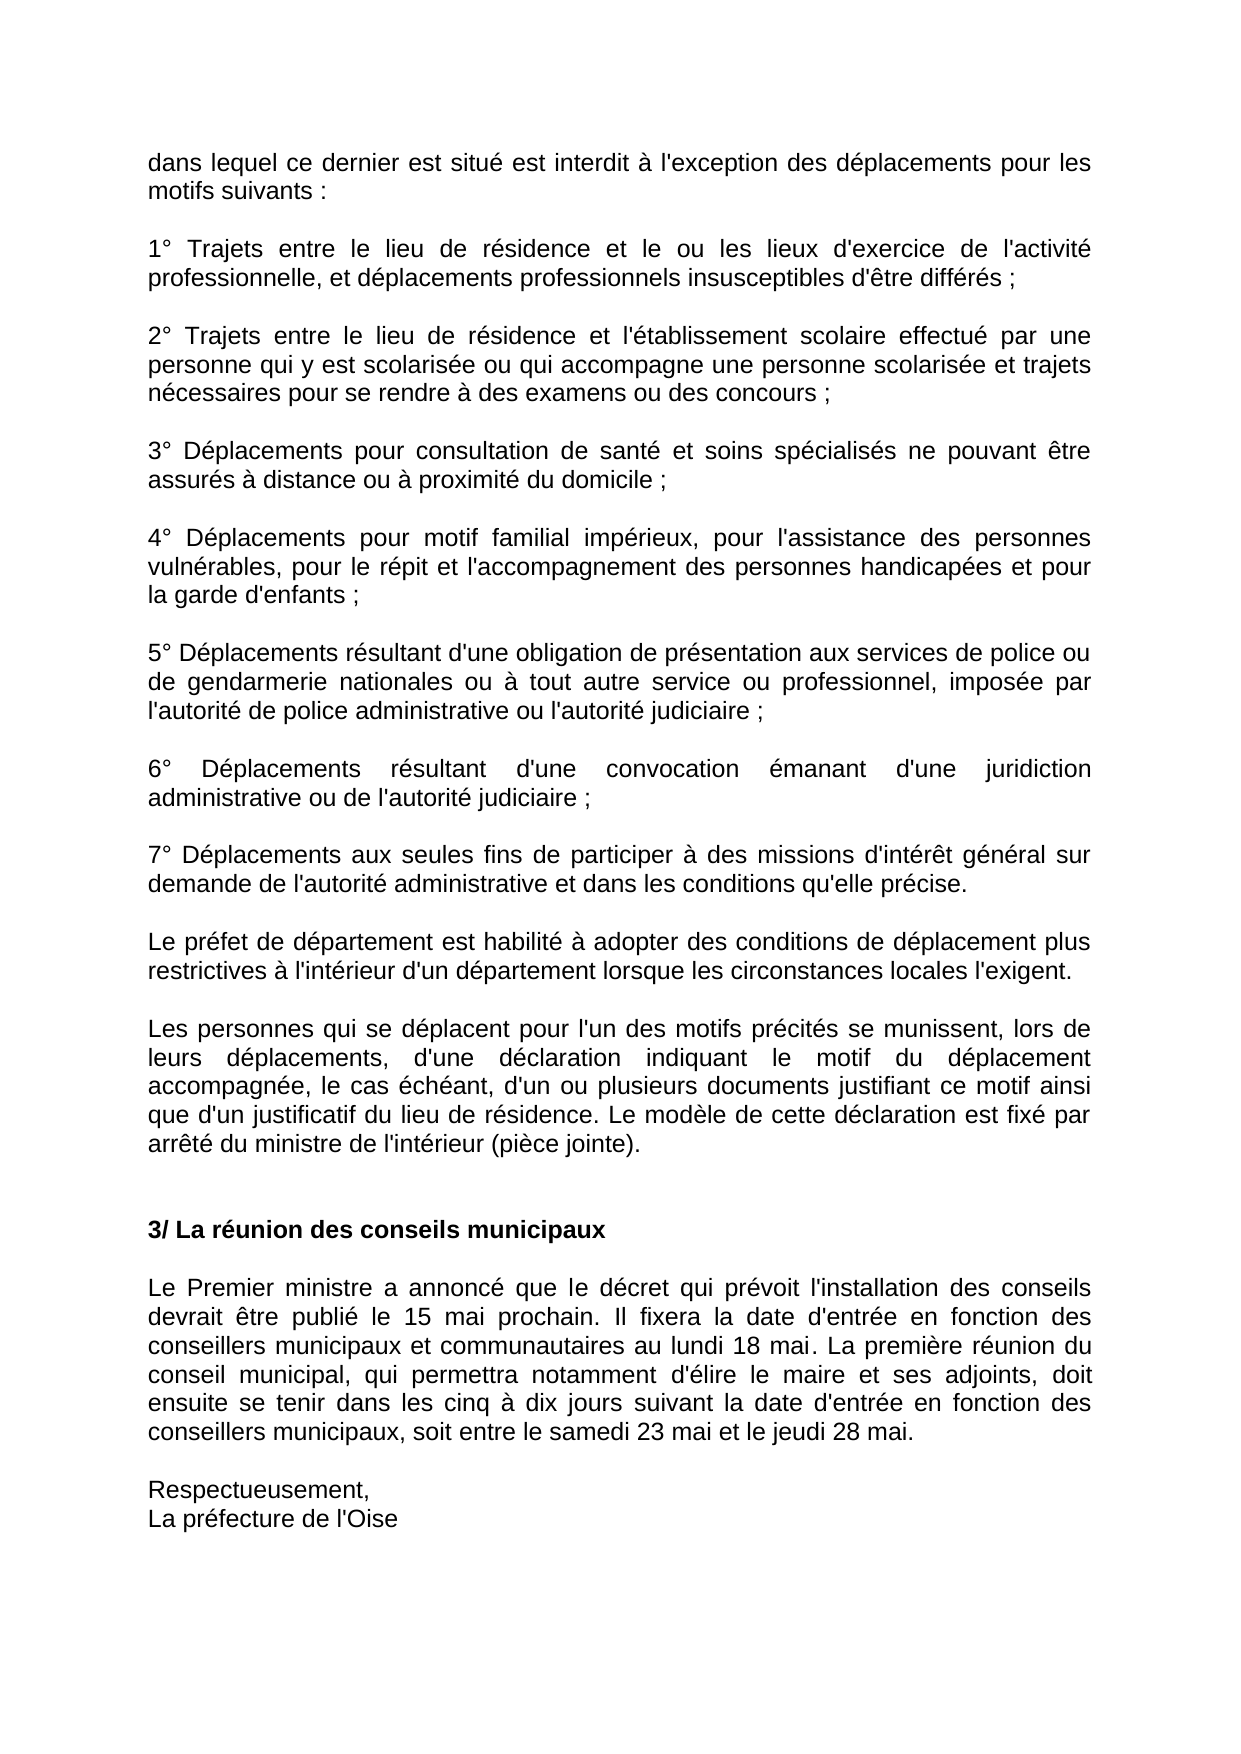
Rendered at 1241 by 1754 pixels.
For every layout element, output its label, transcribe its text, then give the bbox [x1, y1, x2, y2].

text Le Premier ministre a annoncé que le décret qui prévoit l'installation des conseils devrait être publié le 15 mai prochain. Il fixera la date d'entrée en fonction des conseillers municipaux et communautaires au lundi 18 mai. La première réunion du conseil municipal, qui permettra notamment d'élire le maire et ses adjoints, doit ensuite se tenir dans les cinq à dix jours suivant la date d'entrée en fonction des conseillers municipaux, soit entre le samedi 23 mai et le jeudi 28 mai. [148, 1273, 1093, 1446]
text 2° Trajets entre le lieu de résidence et l'établissement scolaire effectué par une personne qui y est scolarisée ou qui accompagne une personne scolarisée et trajets nécessaires pour se rendre à des examens ou des concours ; [148, 321, 1093, 407]
text 6° Déplacements résultant d'une convocation émanant d'une juridiction administrative ou de l'autorité judiciaire ; [148, 754, 1093, 811]
text Respectueusement, La préfecture de l'Oise [148, 1475, 1093, 1533]
text Le préfet de département est habilité à adopter des conditions de déplacement plus restrictives à l'intérieur d'un département lorsque les circonstances locales l'exigent. [148, 927, 1093, 985]
text Les personnes qui se déplacent pour l'un des motifs précités se munissent, lors de leurs déplacements, d'une déclaration indiquant le motif du déplacement accompagnée, le cas échéant, d'un ou plusieurs documents justifiant ce motif ainsi que d'un justificatif du lieu de résidence. Le modèle de cette déclaration est fixé par arrêté du ministre de l'intérieur (pièce jointe). [148, 1014, 1093, 1158]
text 7° Déplacements aux seules fins de participer à des missions d'intérêt général sur demande de l'autorité administrative et dans les conditions qu'elle précise. [148, 841, 1093, 898]
text 5° Déplacements résultant d'une obligation de présentation aux services de police ou de gendarmerie nationales ou à tout autre service ou professionnel, imposée par l'autorité de police administrative ou l'autorité judiciaire ; [148, 638, 1093, 725]
text 1° Trajets entre le lieu de résidence et le ou les lieux d'exercice de l'activité professionnelle, et déplacements professionnels insusceptibles d'être différés ; [148, 234, 1093, 292]
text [148, 148, 1093, 205]
text 3/ La réunion des conseils municipaux [148, 1187, 1093, 1244]
text 4° Déplacements pour motif familial impérieux, pour l'assistance des personnes vulnérables, pour le répit et l'accompagnement des personnes handicapées et pour la garde d'enfants ; [148, 523, 1093, 609]
text 3° Déplacements pour consultation de santé et soins spécialisés ne pouvant être assurés à distance ou à proximité du domicile ; [148, 436, 1093, 494]
